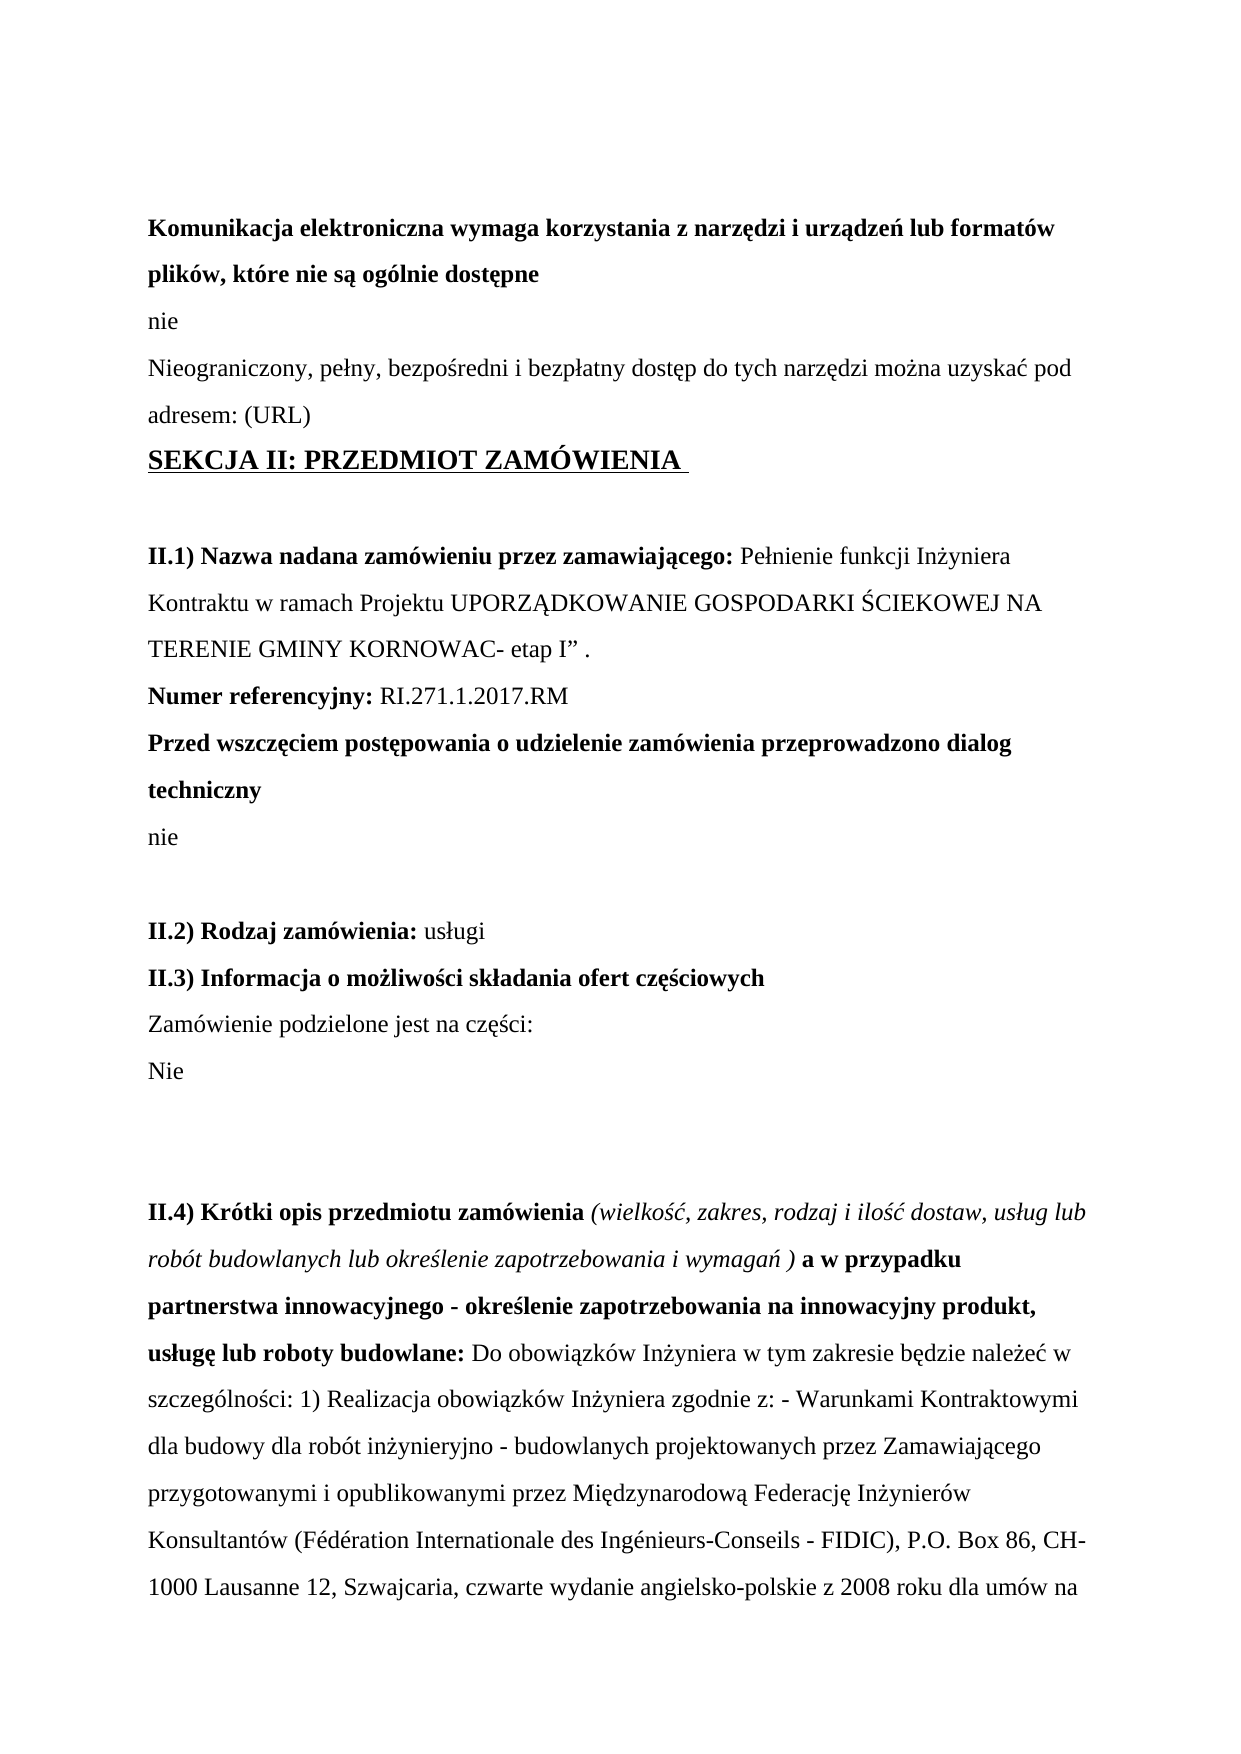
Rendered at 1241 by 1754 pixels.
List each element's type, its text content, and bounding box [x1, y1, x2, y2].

text nie [148, 804, 1093, 851]
text II.2) Rodzaj zamówienia: usługi II.3) Informacja o możliwości składania ofert częściowych Zamówienie podzielone jest na części: [148, 851, 1093, 1038]
text Nie [148, 1038, 1093, 1085]
text nie Nieograniczony, pełny, bezpośredni i bezpłatny dostęp do tych narzędzi można uzyskać pod adresem: (URL) [148, 288, 1093, 429]
text SEKCJA II: PRZEDMIOT ZAMÓWIENIA [148, 429, 1093, 476]
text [148, 1085, 1093, 1601]
text II.1) Nazwa nadana zamówieniu przez zamawiającego: Pełnienie funkcji Inżyniera Kontraktu w ramach Projektu UPORZĄDKOWANIE GOSPODARKI ŚCIEKOWEJ NA TERENIE GMINY KORNOWAC- etap I” . Numer referencyjny: RI.271.1.2017.RM Przed wszczęciem postępowania o udzielenie zamówienia przeprowadzono dialog techniczny [148, 476, 1093, 804]
text Komunikacja elektroniczna wymaga korzystania z narzędzi i urządzeń lub formatów plików, które nie są ogólnie dostępne [148, 148, 1093, 288]
